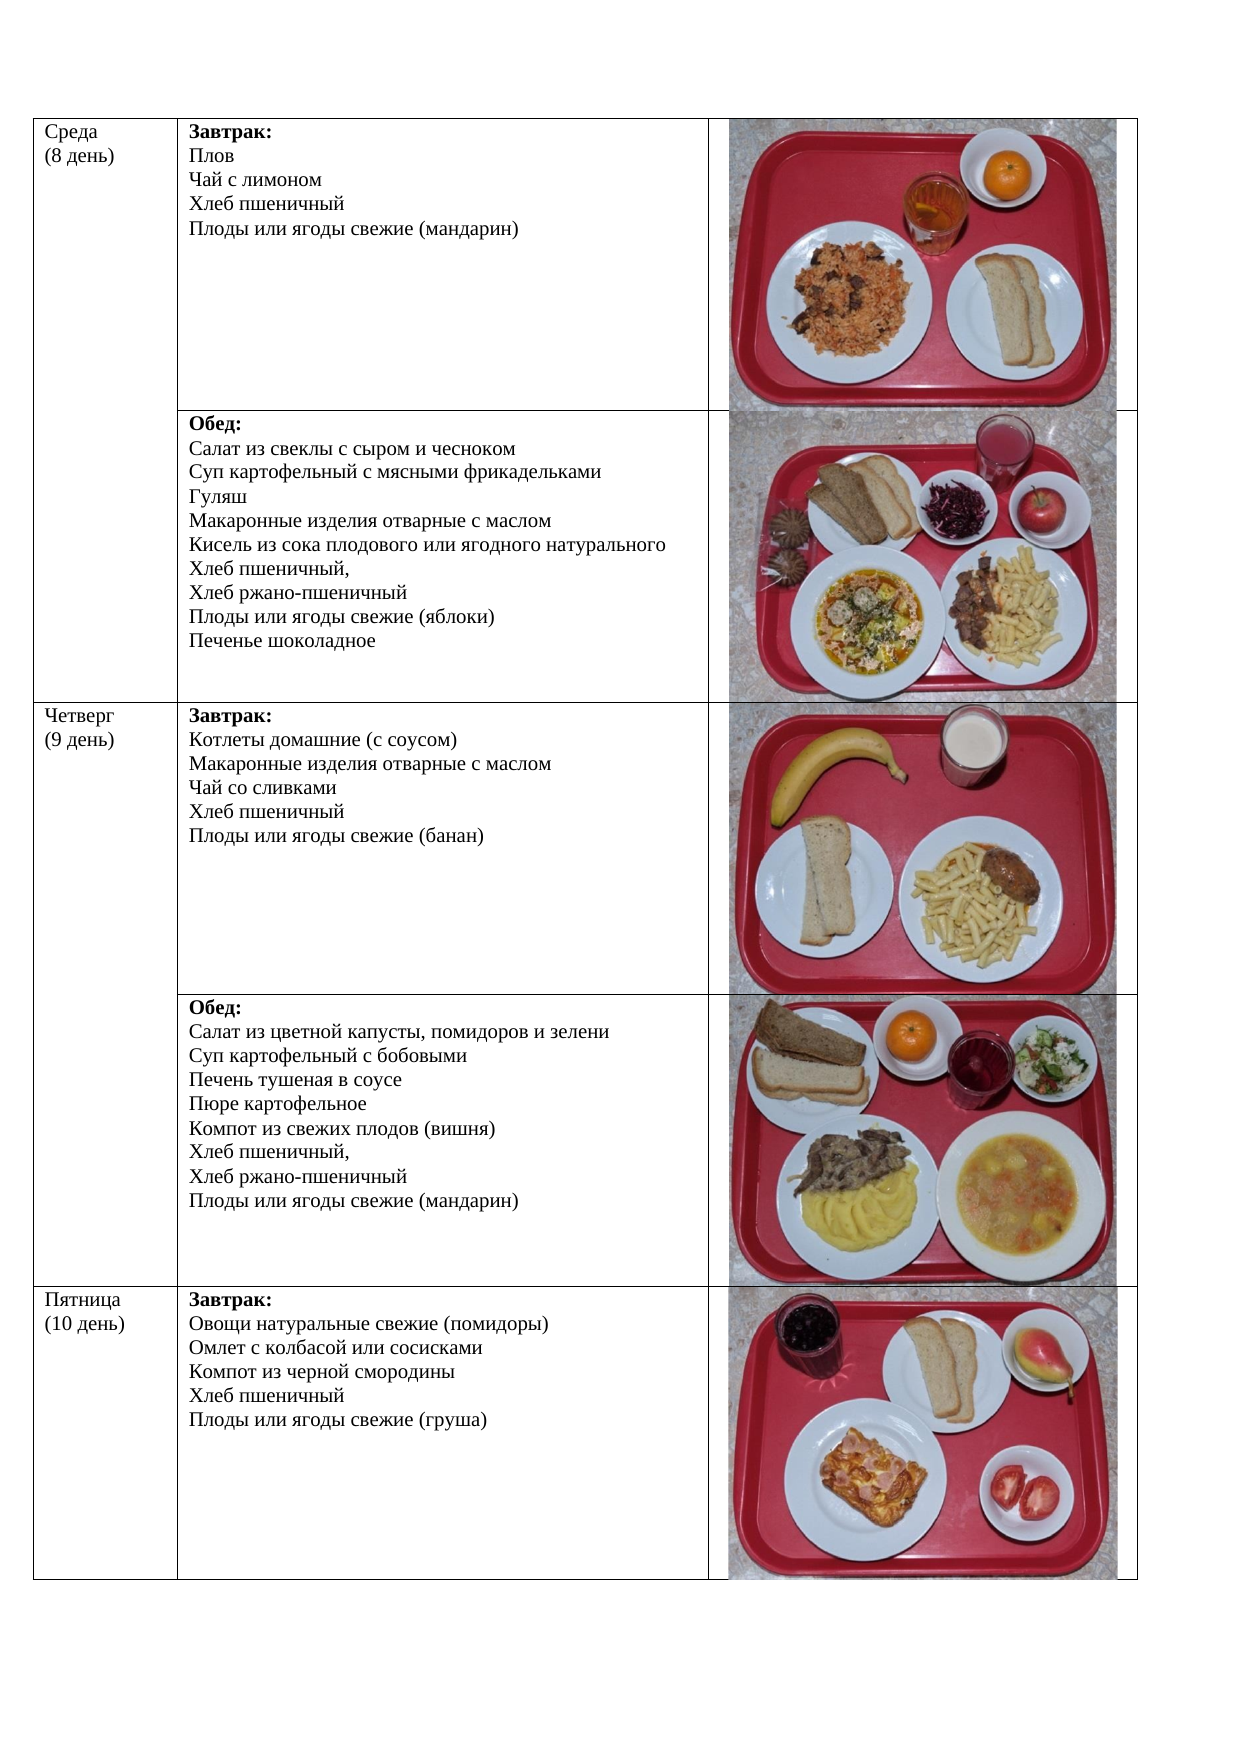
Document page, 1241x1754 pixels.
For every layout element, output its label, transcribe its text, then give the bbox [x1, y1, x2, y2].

table_cell [1117, 703, 1137, 994]
picture [729, 119, 1117, 702]
table_cell Завтрак: Котлеты домашние (с соусом) Макаронные изделия отварные с маслом Чай со сливками Хлеб пшеничный Плоды или ягоды свежие (банан) [178, 703, 708, 994]
table_cell [709, 703, 729, 994]
table_cell [709, 411, 729, 702]
table_cell [1117, 995, 1137, 1286]
picture [729, 703, 1117, 994]
table_cell Обед: Салат из цветной капусты, помидоров и зелени Суп картофельный с бобовыми Печень тушеная в соусе Пюре картофельное Компот из свежих плодов (вишня) Хлеб пшеничный, Хлеб ржано-пшеничный Плоды или ягоды свежие (мандарин) [178, 995, 708, 1286]
table_cell Завтрак: Плов Чай с лимоном Хлеб пшеничный Плоды или ягоды свежие (мандарин) [178, 119, 708, 410]
table_cell [1117, 411, 1137, 702]
picture [728, 1287, 1118, 1580]
table_cell Четверг (9 день) [34, 703, 177, 1286]
table_cell [709, 1287, 728, 1579]
table_cell [1118, 1287, 1137, 1579]
picture [729, 995, 1117, 1286]
table_cell [709, 995, 729, 1286]
table_cell Среда (8 день) [34, 119, 177, 702]
table_cell Обед: Салат из свеклы с сыром и чесноком Суп картофельный с мясными фрикадельками Гуляш Макаронные изделия отварные с маслом Кисель из сока плодового или ягодного натурального Хлеб пшеничный, Хлеб ржано-пшеничный Плоды или ягоды свежие (яблоки) Печенье шоколадное [178, 411, 708, 702]
table_cell Пятница (10 день) [34, 1287, 177, 1579]
table_cell [1117, 119, 1137, 410]
table_cell [709, 119, 729, 410]
table_cell Завтрак: Овощи натуральные свежие (помидоры) Омлет с колбасой или сосисками Компот из черной смородины Хлеб пшеничный Плоды или ягоды свежие (груша) [178, 1287, 708, 1579]
